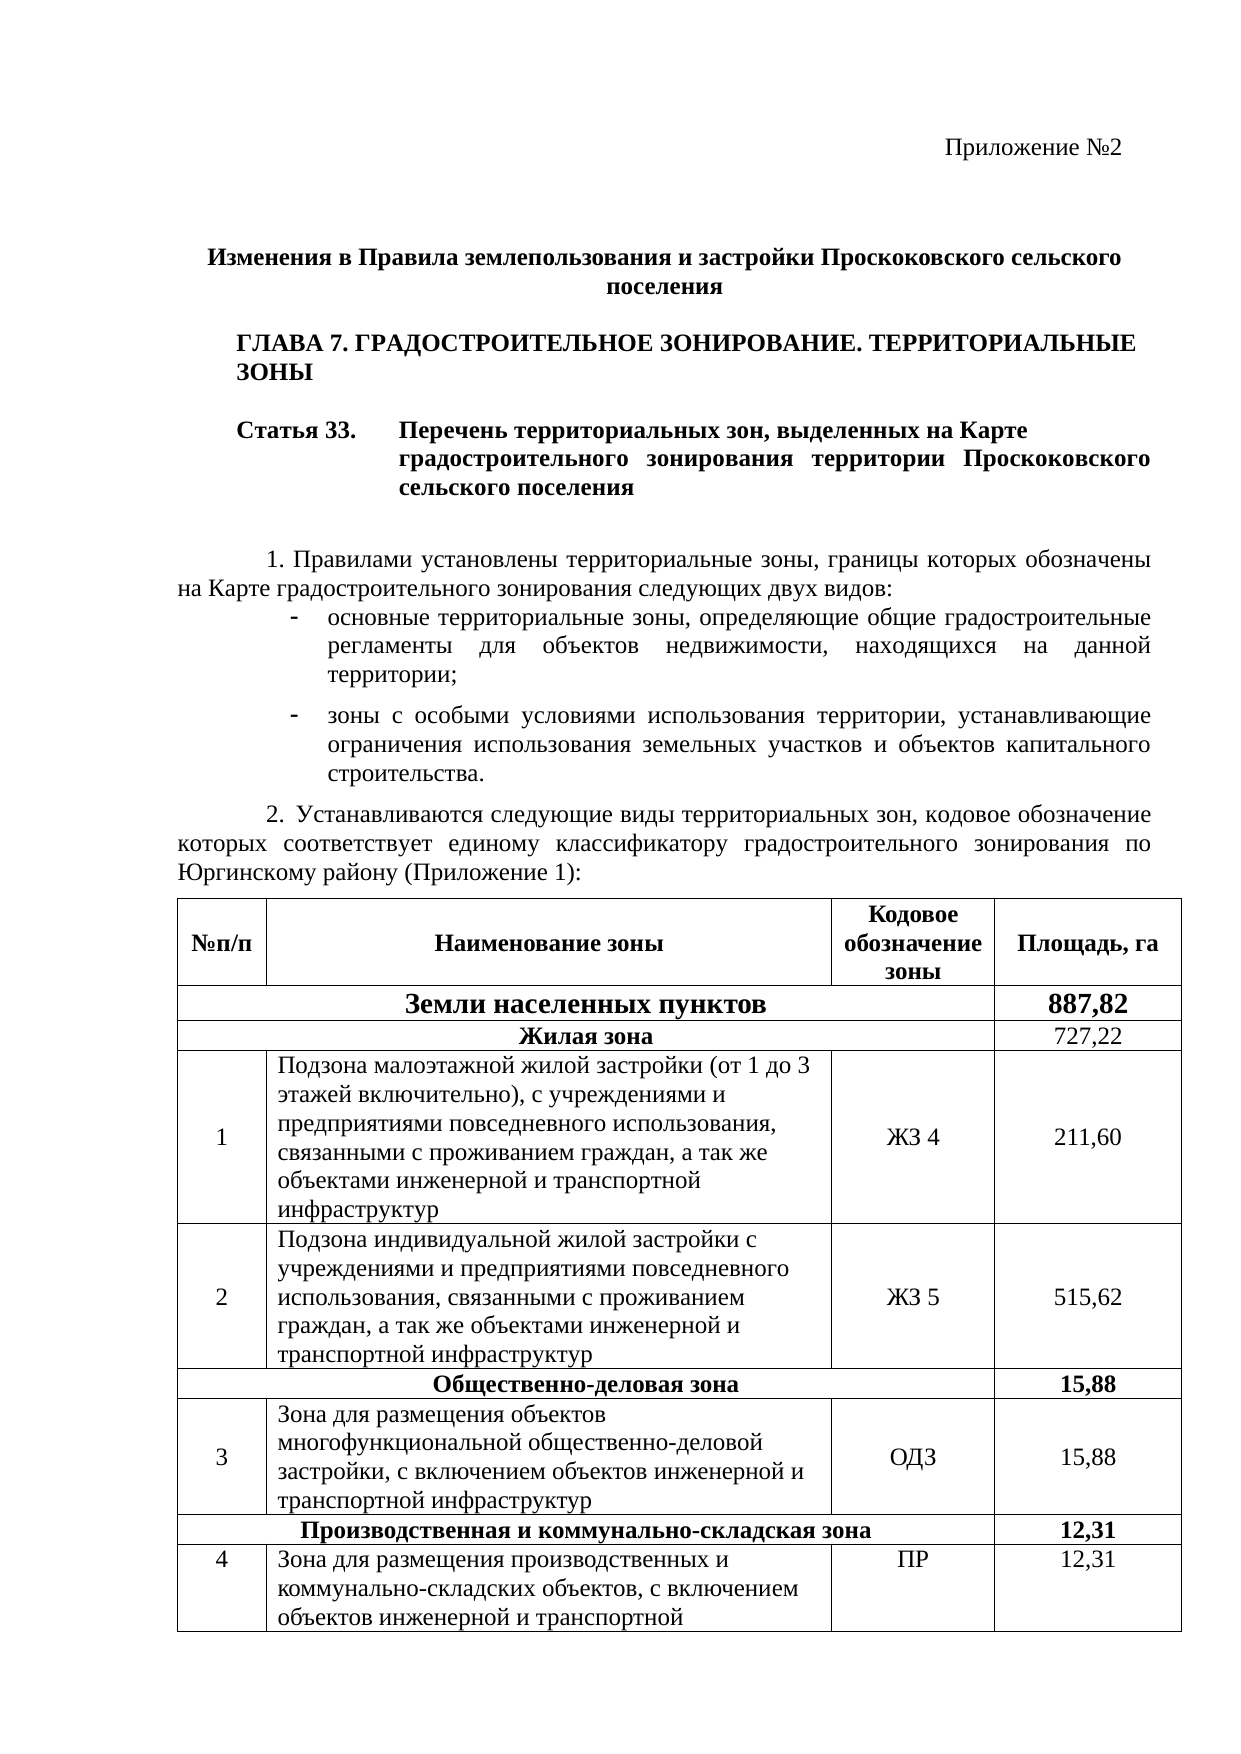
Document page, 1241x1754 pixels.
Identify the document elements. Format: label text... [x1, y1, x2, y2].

table_header Кодовое обозначение зоны [832, 899, 994, 985]
table_cell Общественно-деловая зона [178, 1369, 994, 1398]
list Статья 33. Перечень территориальных зон, выделенных на Карте [236, 415, 1152, 443]
table_cell Подзона малоэтажной жилой застройки (от 1 до 3 этажей включительно), с учреждениями и предприятиями повседневного использования, связанными с проживанием граждан, а так же объектами инженерной и транспортной инфраструктур [267, 1051, 831, 1223]
table_cell ПР [832, 1545, 994, 1631]
table_cell 887,82 [995, 986, 1181, 1020]
table_cell 15,88 [995, 1369, 1181, 1398]
table_cell 727,22 [995, 1021, 1181, 1049]
list градостроительного зонирования территории Проскоковского сельского поселения [398, 443, 1152, 501]
table_cell 2 [178, 1224, 266, 1368]
table_cell Подзона индивидуальной жилой застройки с учреждениями и предприятиями повседневного использования, связанными с проживанием граждан, а так же объектами инженерной и транспортной инфраструктур [267, 1224, 831, 1368]
table_cell Жилая зона [178, 1021, 994, 1049]
table_cell 12,31 [995, 1545, 1181, 1631]
table_cell Зона для размещения объектов многофункциональной общественно-деловой застройки, с включением объектов инженерной и транспортной инфраструктур [267, 1399, 831, 1514]
table_cell 15,88 [995, 1399, 1181, 1514]
text Изменения в Правила землепользования и застройки Проскоковского сельского поселения [177, 242, 1152, 300]
text 1. Правилами установлены территориальные зоны, границы которых обозначены на Карте градостроительного зонирования следующих двух видов: [177, 544, 1152, 602]
table_cell Производственная и коммунально-складская зона [178, 1515, 994, 1543]
list основные территориальные зоны, определяющие общие градостроительные регламенты для объектов недвижимости, находящихся на данной территории; [290, 602, 1152, 688]
table_header Площадь, га [995, 899, 1181, 985]
table_cell 1 [178, 1051, 266, 1223]
table_cell Земли населенных пунктов [178, 986, 994, 1020]
table_cell 515,62 [995, 1224, 1181, 1368]
table_cell ОДЗ [832, 1399, 994, 1514]
table_header №п/п [178, 899, 266, 985]
list Устанавливаются следующие виды территориальных зон, кодовое обозначение которых соответствует единому классификатору градостроительного зонирования по Юргинскому району (Приложение 1): [177, 799, 1152, 885]
table_cell ЖЗ 5 [832, 1224, 994, 1368]
table_cell 12,31 [995, 1515, 1181, 1543]
list зоны с особыми условиями использования территории, устанавливающие ограничения использования земельных участков и объектов капитального строительства. [290, 700, 1152, 787]
text ГЛАВА 7. ГРАДОСТРОИТЕЛЬНОЕ ЗОНИРОВАНИЕ. ТЕРРИТОРИАЛЬНЫЕ ЗОНЫ [236, 328, 1152, 386]
table_header Наименование зоны [267, 899, 831, 985]
text Приложение №2 [177, 132, 1122, 189]
table_cell 4 [178, 1545, 266, 1631]
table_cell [267, 1545, 831, 1631]
table_cell 3 [178, 1399, 266, 1514]
table_cell ЖЗ 4 [832, 1051, 994, 1223]
table_cell 211,60 [995, 1051, 1181, 1223]
